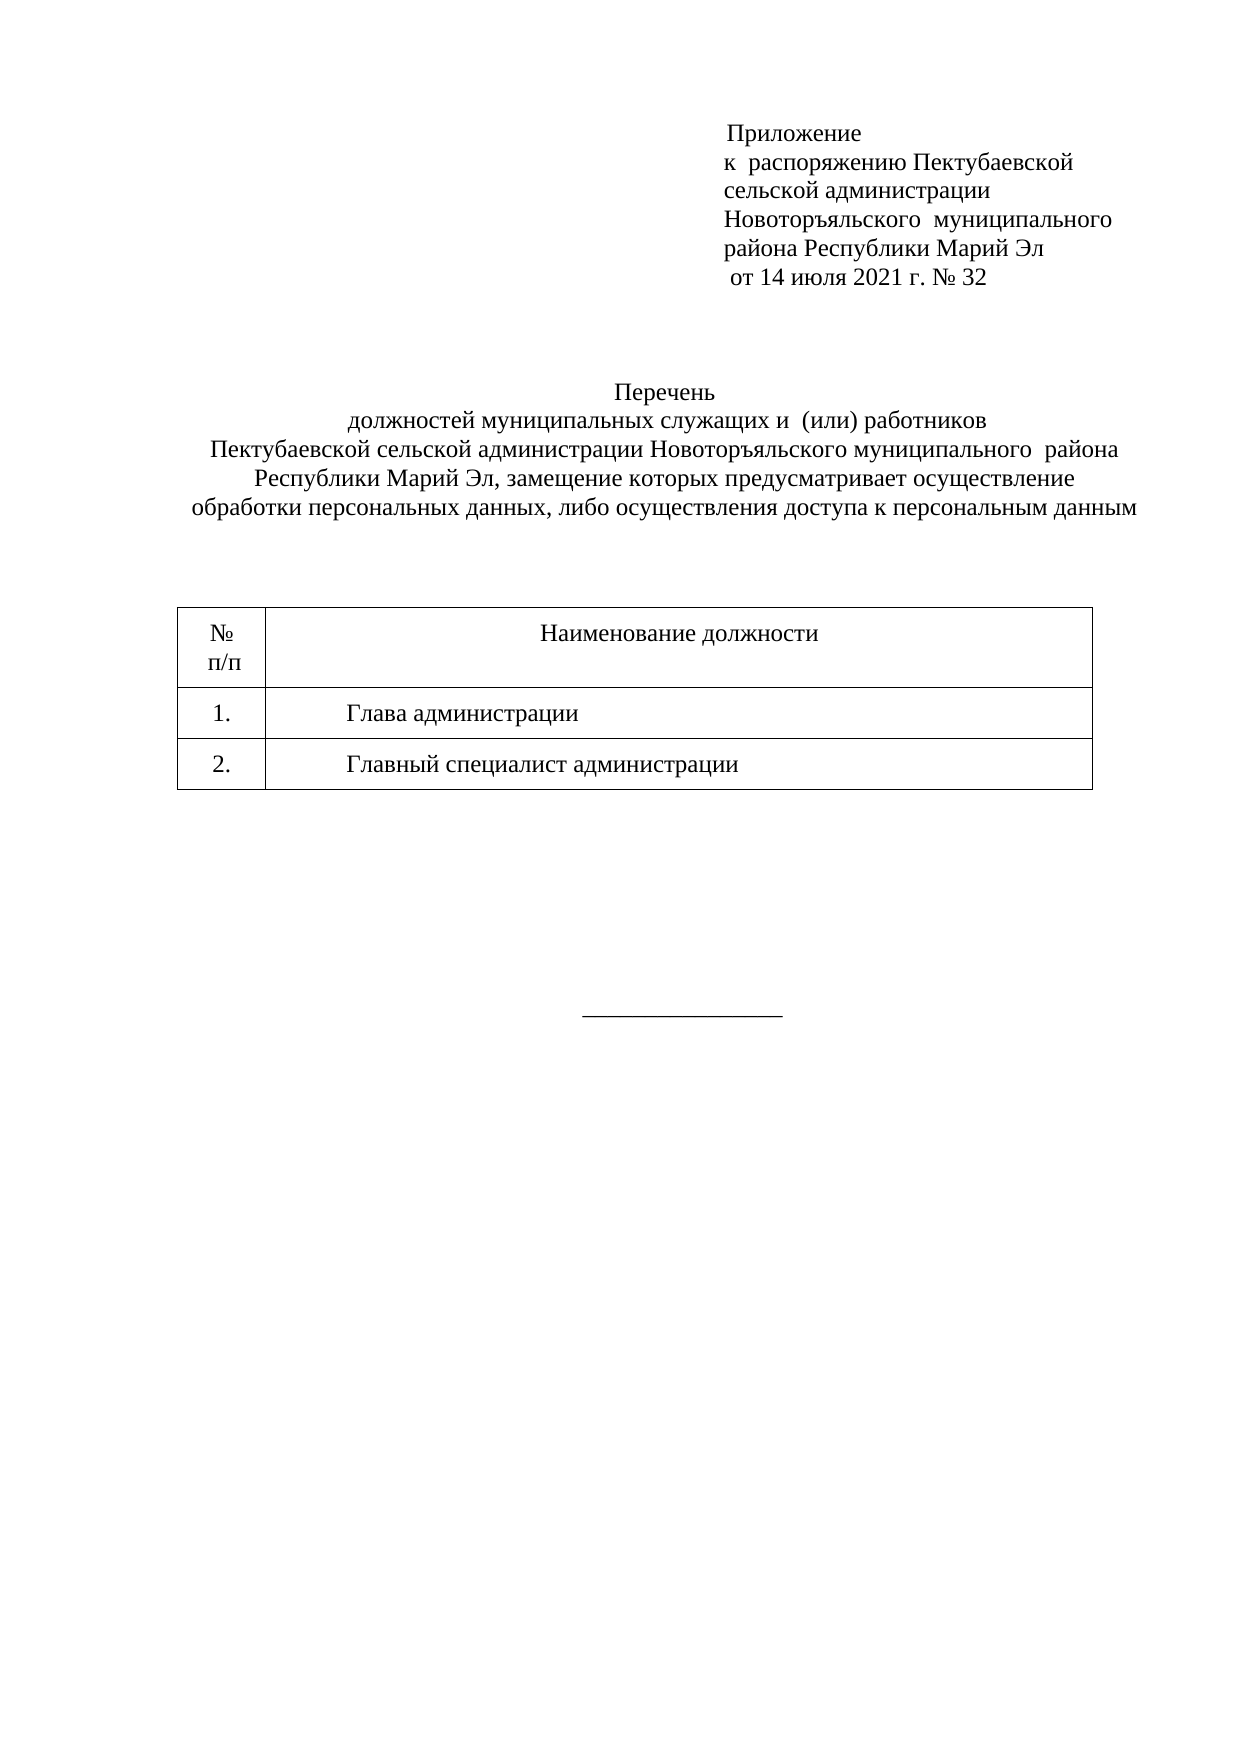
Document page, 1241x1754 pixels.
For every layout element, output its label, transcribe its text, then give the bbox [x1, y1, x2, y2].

table_cell 1. [178, 688, 265, 738]
text Пектубаевской сельской администрации Новоторъяльского муниципального района [177, 434, 1152, 463]
text должностей муниципальных служащих и (или) работников [177, 406, 1152, 434]
text Перечень [177, 377, 1152, 406]
table_cell Глава администрации [266, 688, 1092, 738]
text Республики Марий Эл, замещение которых предусматривает осуществление [177, 463, 1152, 492]
table_header Наименование должности [266, 608, 1092, 687]
table_cell 2. [178, 739, 265, 789]
text Приложение [620, 118, 1152, 147]
text от 14 июля 2021 г. № 32 [723, 262, 1152, 291]
text ________________ [177, 991, 1152, 1020]
text обработки персональных данных, либо осуществления доступа к персональным данным [177, 492, 1152, 521]
table_header № п/п [178, 608, 265, 687]
table_cell Главный специалист администрации [266, 739, 1092, 789]
text к распоряжению Пектубаевской сельской администрации Новоторъяльского муниципального района Республики Марий Эл [723, 147, 1152, 262]
